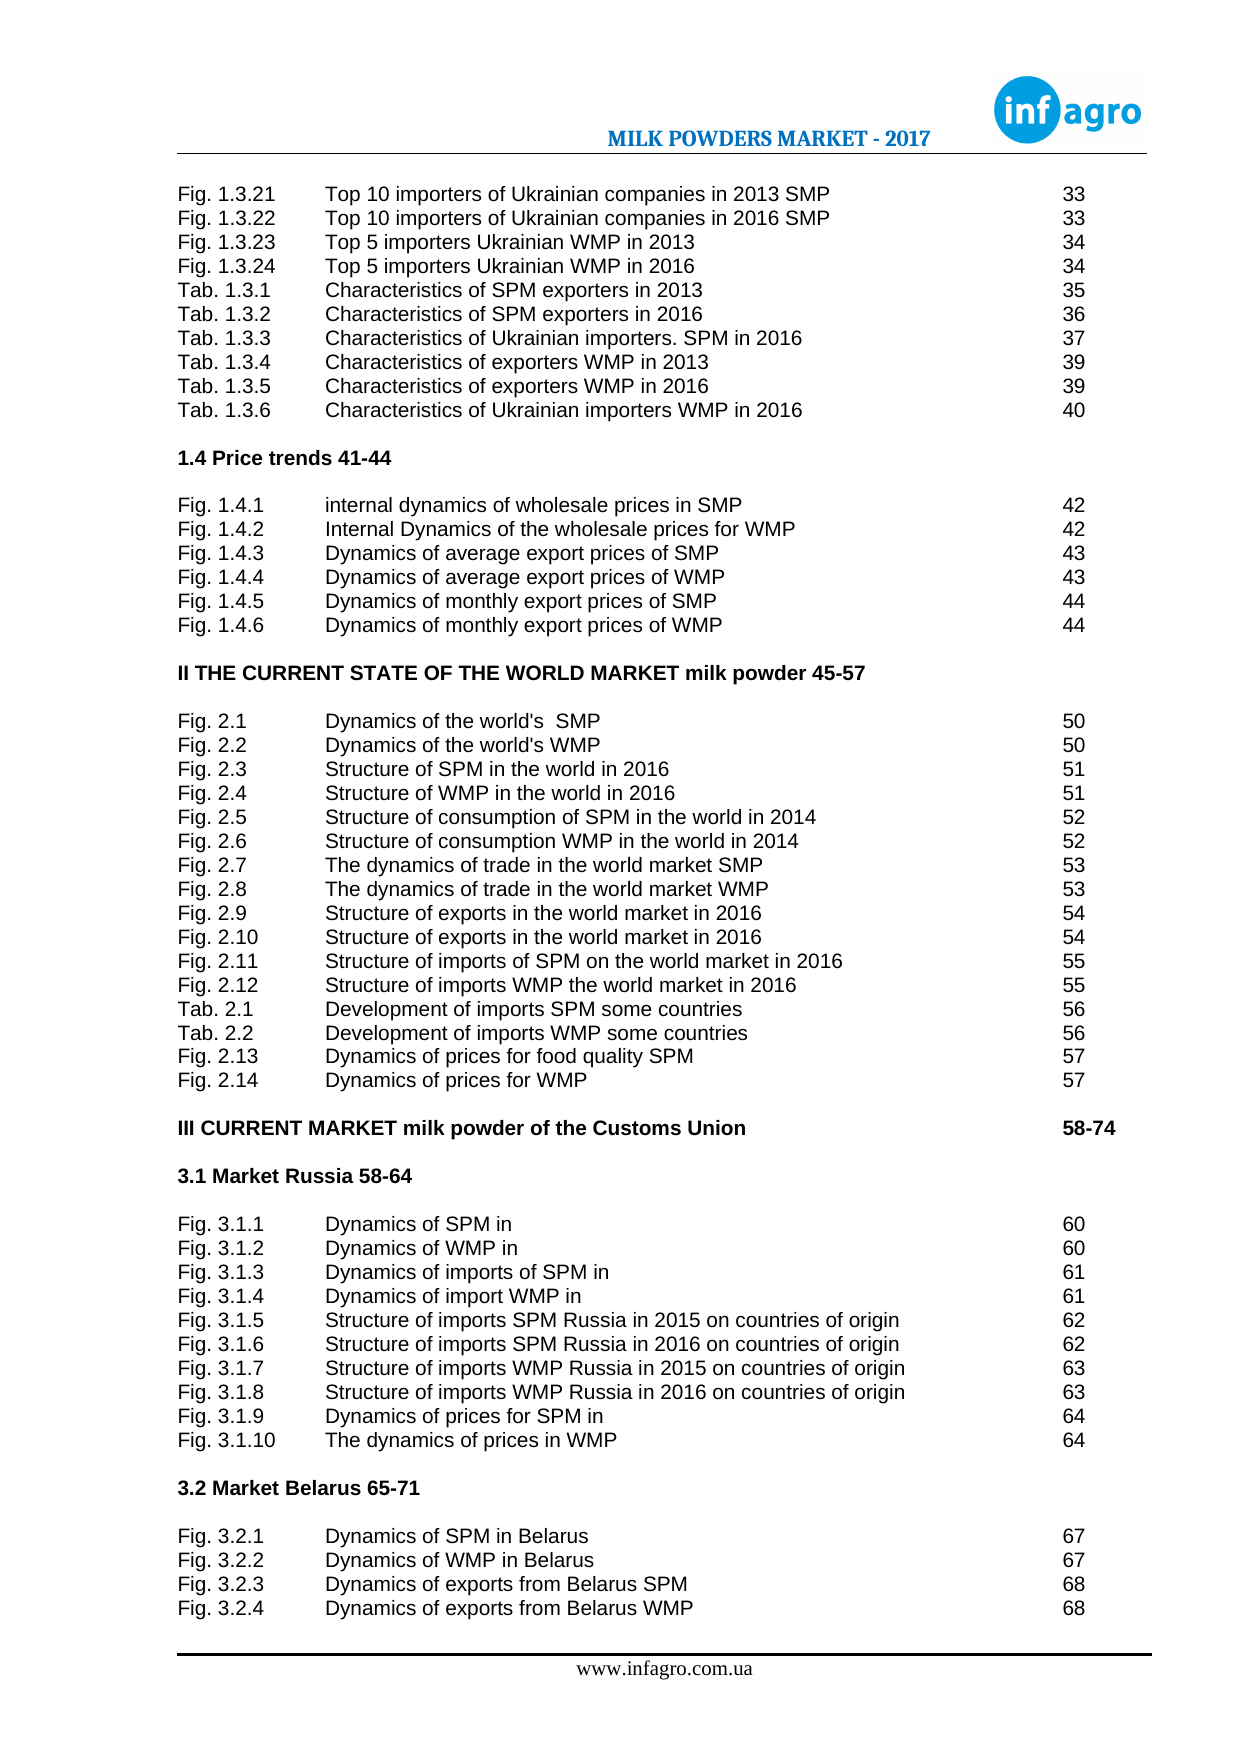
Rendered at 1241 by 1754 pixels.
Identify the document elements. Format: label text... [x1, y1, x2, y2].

text Fig. 3.1.7 Structure of imports WMP Russia in 2015 on countries of origin 63 [177, 1356, 1152, 1380]
text Fig. 3.1.8 Structure of imports WMP Russia in 2016 on countries of origin 63 [177, 1380, 1152, 1404]
text Fig. 1.3.21 Top 10 importers of Ukrainian companies in 2013 SMP 33 [177, 182, 1152, 206]
text Fig. 2.10 Structure of exports in the world market in 2016 54 [177, 924, 1152, 948]
text Fig. 2.3 Structure of SPM in the world in 2016 51 [177, 757, 1152, 781]
text 3.1 Market Russia 58-64 [177, 1164, 1152, 1188]
text Fig. 3.1.5 Structure of imports SPM Russia in 2015 on countries of origin 62 [177, 1308, 1152, 1332]
text Fig. 3.2.1 Dynamics of SPM in Belarus 67 [177, 1523, 1152, 1547]
text Fig. 1.4.1 internal dynamics of wholesale prices in SMP 42 [177, 493, 1152, 517]
text II THE CURRENT STATE OF THE WORLD MARKET milk powder 45-57 [177, 661, 1152, 685]
text Fig. 3.1.3 Dynamics of imports of SPM in 61 [177, 1260, 1152, 1284]
text Fig. 3.1.1 Dynamics of SPM in 60 [177, 1212, 1152, 1236]
text 3.2 Market Belarus 65-71 [177, 1476, 1152, 1499]
text Fig. 1.3.22 Top 10 importers of Ukrainian companies in 2016 SMP 33 [177, 206, 1152, 230]
text Fig. 3.1.4 Dynamics of import WMP in 61 [177, 1284, 1152, 1308]
text Fig. 1.4.3 Dynamics of average export prices of SMP 43 [177, 541, 1152, 565]
text Fig. 3.2.2 Dynamics of WMP in Belarus 67 [177, 1547, 1152, 1571]
text Fig. 3.1.2 Dynamics of WMP in 60 [177, 1236, 1152, 1260]
text Fig. 2.6 Structure of consumption WMP in the world in 2014 52 [177, 829, 1152, 853]
text Fig. 3.1.6 Structure of imports SPM Russia in 2016 on countries of origin 62 [177, 1332, 1152, 1356]
text Fig. 2.13 Dynamics of prices for food quality SPM 57 [177, 1044, 1152, 1068]
text Fig. 3.2.4 Dynamics of exports from Belarus WMP 68 [177, 1595, 1152, 1619]
picture [986, 73, 1147, 147]
text Fig. 1.3.24 Top 5 importers Ukrainian WMP in 2016 34 [177, 254, 1152, 278]
text Fig. 2.12 Structure of imports WMP the world market in 2016 55 [177, 972, 1152, 996]
text Fig. 2.2 Dynamics of the world's WMP 50 [177, 733, 1152, 757]
text Fig. 1.4.6 Dynamics of monthly export prices of WMP 44 [177, 613, 1152, 637]
text Fig. 3.2.3 Dynamics of exports from Belarus SPM 68 [177, 1571, 1152, 1595]
text Tab. 1.3.5 Characteristics of exporters WMP in 2016 39 [177, 373, 1152, 397]
text Fig. 1.4.4 Dynamics of average export prices of WMP 43 [177, 565, 1152, 589]
text Fig. 2.9 Structure of exports in the world market in 2016 54 [177, 901, 1152, 924]
text Fig. 2.4 Structure of WMP in the world in 2016 51 [177, 781, 1152, 805]
text Tab. 1.3.1 Characteristics of SPM exporters in 2013 35 [177, 278, 1152, 302]
text 1.4 Price trends 41-44 [177, 445, 1152, 469]
text Fig. 1.4.5 Dynamics of monthly export prices of SMP 44 [177, 589, 1152, 613]
text Fig. 1.3.23 Top 5 importers Ukrainian WMP in 2013 34 [177, 230, 1152, 254]
text Fig. 2.8 The dynamics of trade in the world market WMP 53 [177, 877, 1152, 901]
text Fig. 2.14 Dynamics of prices for WMP 57 [177, 1068, 1152, 1092]
text III CURRENT MARKET milk powder of the Customs Union 58-74 [177, 1116, 1152, 1140]
text Fig. 2.1 Dynamics of the world's SMP 50 [177, 709, 1152, 733]
text Tab. 1.3.3 Characteristics of Ukrainian importers. SPM in 2016 37 [177, 326, 1152, 349]
text Tab. 2.2 Development of imports WMP some countries 56 [177, 1020, 1152, 1044]
text Tab. 2.1 Development of imports SPM some countries 56 [177, 996, 1152, 1020]
text Fig. 3.1.10 The dynamics of prices in WMP 64 [177, 1428, 1152, 1452]
text Tab. 1.3.2 Characteristics of SPM exporters in 2016 36 [177, 302, 1152, 326]
text Fig. 3.1.9 Dynamics of prices for SPM in 64 [177, 1404, 1152, 1428]
text Fig. 2.11 Structure of imports of SPM on the world market in 2016 55 [177, 948, 1152, 972]
text Fig. 2.5 Structure of consumption of SPM in the world in 2014 52 [177, 805, 1152, 829]
text Fig. 2.7 The dynamics of trade in the world market SMP 53 [177, 853, 1152, 877]
text Fig. 1.4.2 Internal Dynamics of the wholesale prices for WMP 42 [177, 517, 1152, 541]
text Tab. 1.3.6 Characteristics of Ukrainian importers WMP in 2016 40 [177, 397, 1152, 421]
text Tab. 1.3.4 Characteristics of exporters WMP in 2013 39 [177, 349, 1152, 373]
